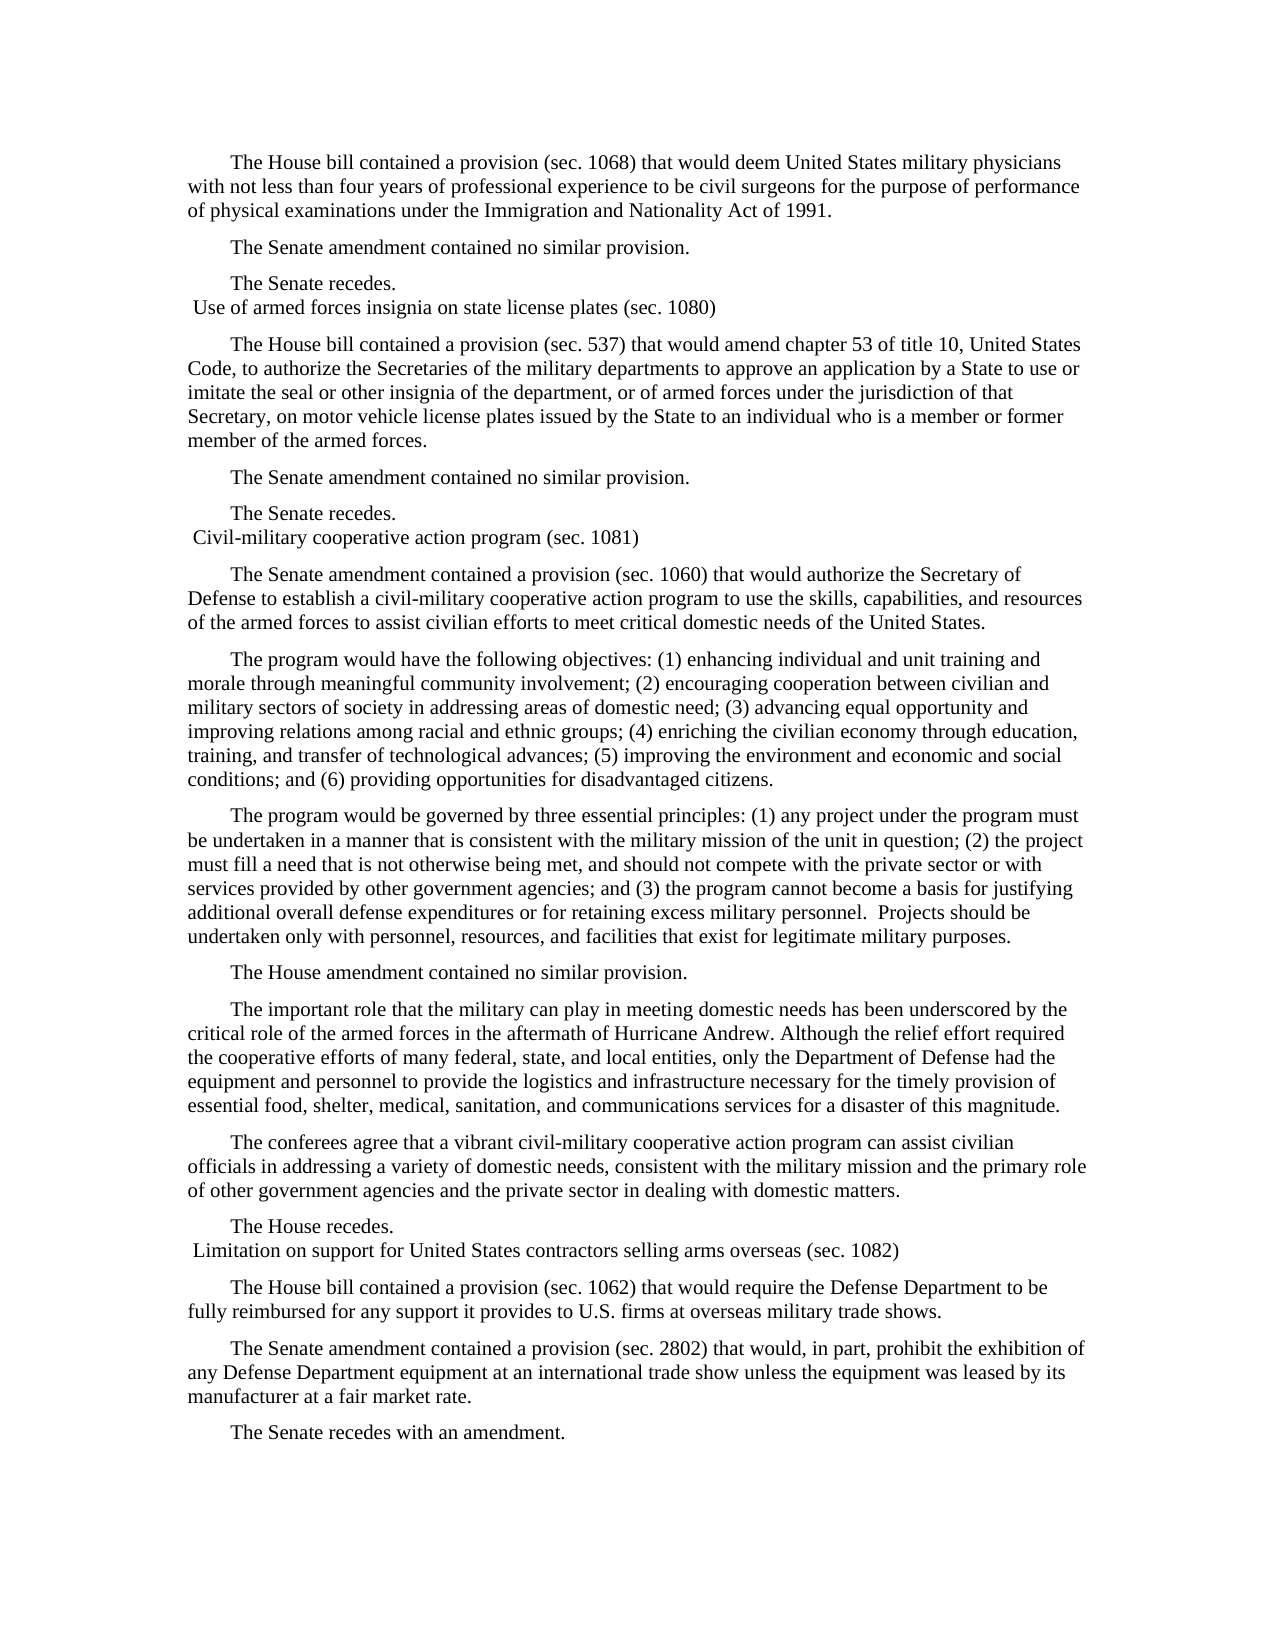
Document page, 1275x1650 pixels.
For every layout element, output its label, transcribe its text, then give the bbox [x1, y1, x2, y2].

text The program would be governed by three essential principles: (1) any project under the program must be undertaken in a manner that is consistent with the military mission of the unit in question; (2) the project must fill a need that is not otherwise being met, and should not compete with the private sector or with services provided by other government agencies; and (3) the program cannot become a basis for justifying additional overall defense expenditures or for retaining excess military personnel. Projects should be undertaken only with personnel, resources, and facilities that exist for legitimate military purposes. [187, 803, 1087, 948]
text The Senate recedes. [187, 501, 1087, 525]
text The program would have the following objectives: (1) enhancing individual and unit training and morale through meaningful community involvement; (2) encouraging cooperation between civilian and military sectors of society in addressing areas of domestic need; (3) advancing equal opportunity and improving relations among racial and ethnic groups; (4) enriching the civilian economy through education, training, and transfer of technological advances; (5) improving the environment and economic and social conditions; and (6) providing opportunities for disadvantaged citizens. [187, 647, 1087, 791]
text Civil-military cooperative action program (sec. 1081) [187, 525, 1087, 549]
text The House bill contained a provision (sec. 1068) that would deem United States military physicians with not less than four years of professional experience to be civil surgeons for the purpose of performance of physical examinations under the Immigration and Nationality Act of 1991. [187, 150, 1087, 222]
text The Senate recedes. [187, 271, 1087, 295]
text The Senate amendment contained a provision (sec. 2802) that would, in part, prohibit the exhibition of any Defense Department equipment at an international trade show unless the equipment was leased by its manufacturer at a fair market rate. [187, 1336, 1087, 1408]
text The Senate recedes with an amendment. [187, 1420, 1087, 1444]
text The House bill contained a provision (sec. 1062) that would require the Defense Department to be fully reimbursed for any support it provides to U.S. firms at overseas military trade shows. [187, 1275, 1087, 1323]
text The House bill contained a provision (sec. 537) that would amend chapter 53 of title 10, United States Code, to authorize the Secretaries of the military departments to approve an application by a State to use or imitate the seal or other insignia of the department, or of armed forces under the jurisdiction of that Secretary, on motor vehicle license plates issued by the State to an individual who is a member or former member of the armed forces. [187, 332, 1087, 452]
text The House recedes. [187, 1214, 1087, 1238]
text The conferees agree that a vibrant civil-military cooperative action program can assist civilian officials in addressing a variety of domestic needs, consistent with the military mission and the primary role of other government agencies and the private sector in dealing with domestic matters. [187, 1130, 1087, 1202]
text The Senate amendment contained a provision (sec. 1060) that would authorize the Secretary of Defense to establish a civil-military cooperative action program to use the skills, capabilities, and resources of the armed forces to assist civilian efforts to meet critical domestic needs of the United States. [187, 562, 1087, 634]
text The House amendment contained no similar provision. [187, 960, 1087, 984]
text The Senate amendment contained no similar provision. [187, 235, 1087, 259]
text Use of armed forces insignia on state license plates (sec. 1080) [187, 295, 1087, 319]
text The Senate amendment contained no similar provision. [187, 465, 1087, 489]
text Limitation on support for United States contractors selling arms overseas (sec. 1082) [187, 1238, 1087, 1262]
text The important role that the military can play in meeting domestic needs has been underscored by the critical role of the armed forces in the aftermath of Hurricane Andrew. Although the relief effort required the cooperative efforts of many federal, state, and local entities, only the Department of Defense had the equipment and personnel to provide the logistics and infrastructure necessary for the timely provision of essential food, shelter, medical, sanitation, and communications services for a disaster of this magnitude. [187, 997, 1087, 1117]
